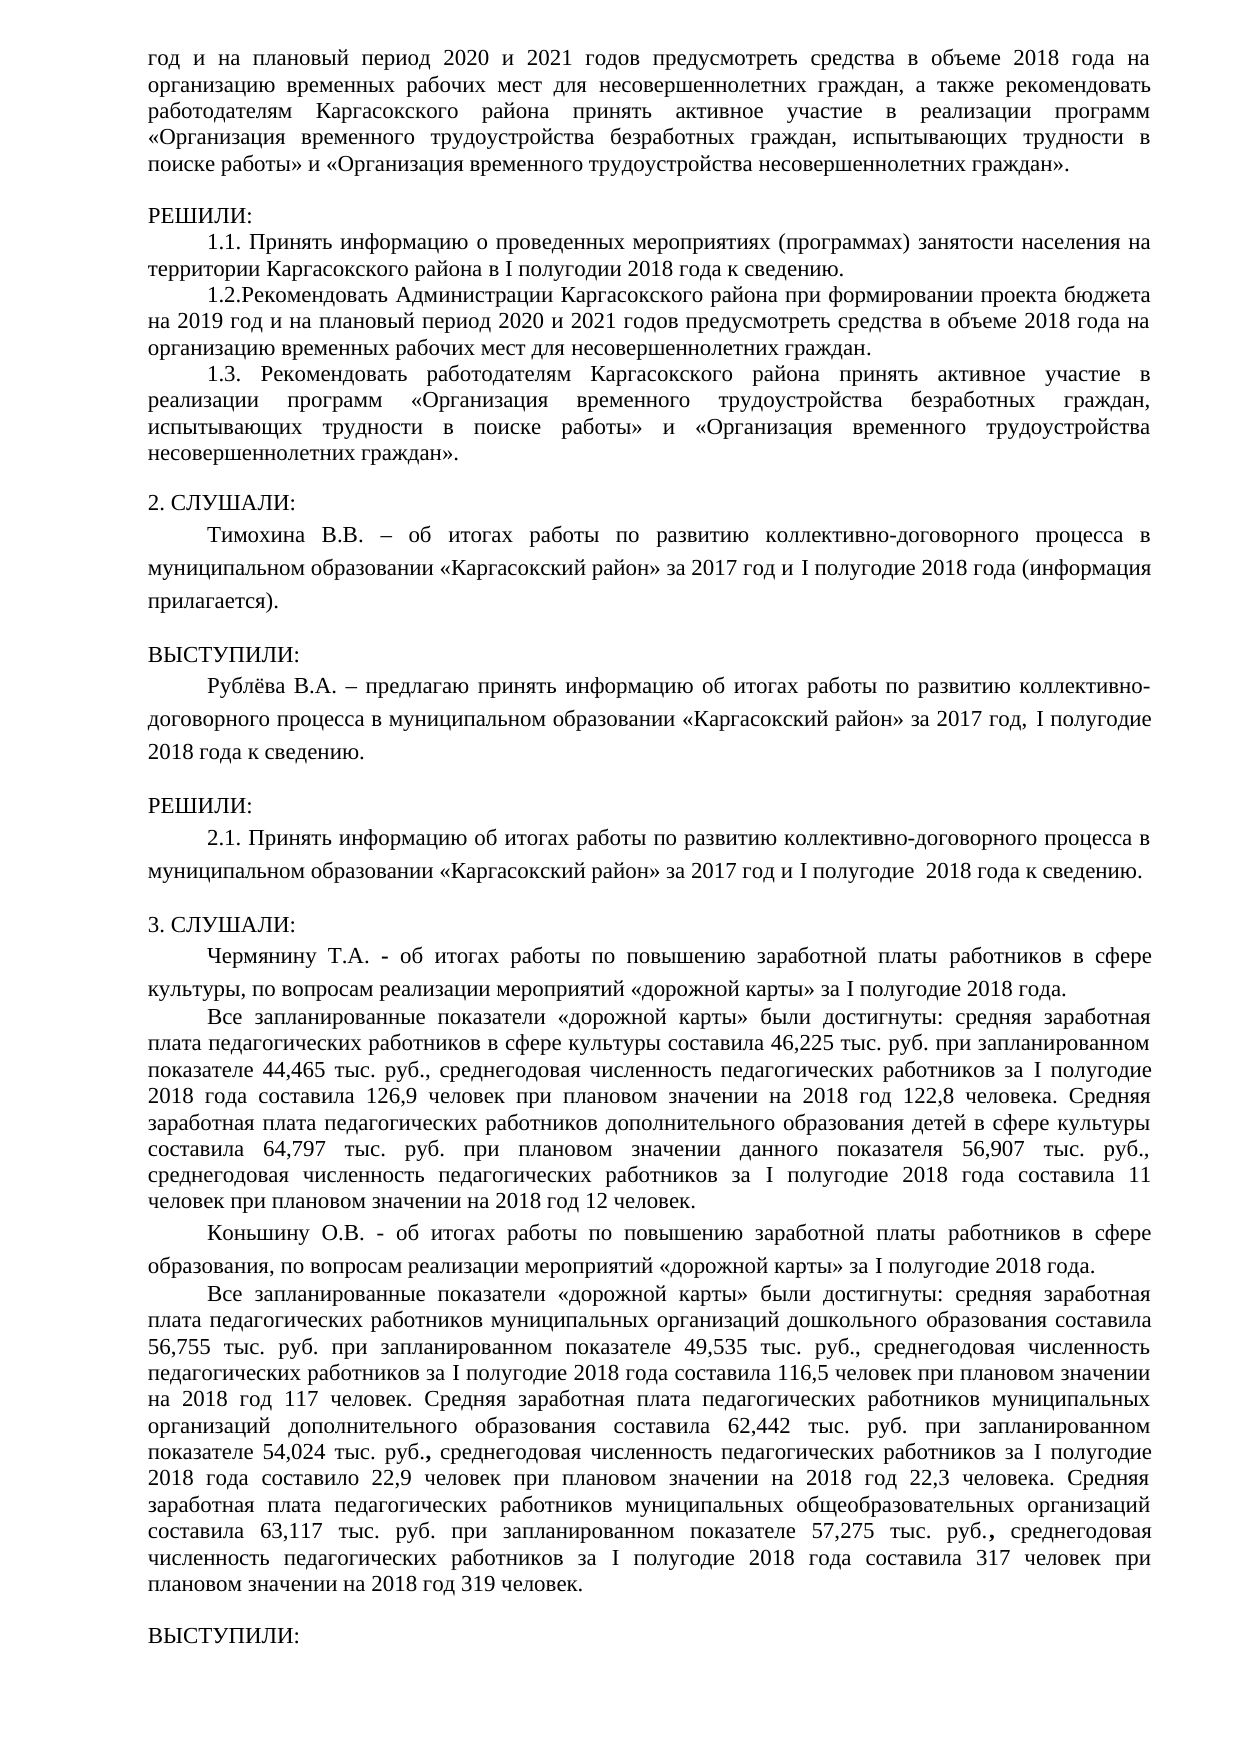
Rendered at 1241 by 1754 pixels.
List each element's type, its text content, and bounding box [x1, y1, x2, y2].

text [148, 44, 1152, 176]
text Коньшину О.В. - об итогах работы по повышению заработной платы работников в сфере образования, по вопросам реализации мероприятий «дорожной карты» за I полугодие 2018 года. [148, 1214, 1152, 1280]
text ВЫСТУПИЛИ: [148, 641, 1152, 667]
text ВЫСТУПИЛИ: [148, 1622, 1152, 1648]
text 3. СЛУШАЛИ: [148, 911, 1152, 937]
text 1.1. Принять информацию о проведенных мероприятиях (программах) занятости населения на территории Каргасокского района в I полугодии 2018 года к сведению. [148, 228, 1152, 281]
text 1.2.Рекомендовать Администрации Каргасокского района при формировании проекта бюджета на 2019 год и на плановый период 2020 и 2021 годов предусмотреть средства в объеме 2018 года на организацию временных рабочих мест для несовершеннолетних граждан. [148, 281, 1152, 360]
text РЕШИЛИ: [148, 792, 1152, 819]
text Все запланированные показатели «дорожной карты» были достигнуты: средняя заработная плата педагогических работников муниципальных организаций дошкольного образования составила 56,755 тыс. руб. при запланированном показателе 49,535 тыс. руб., среднегодовая численность педагогических работников за I полугодие 2018 года составила 116,5 человек при плановом значении на 2018 год 117 человек. Средняя заработная плата педагогических работников муниципальных организаций дополнительного образования составила 62,442 тыс. руб. при запланированном показателе 54,024 тыс. руб., среднегодовая численность педагогических работников за I полугодие 2018 года составило 22,9 человек при плановом значении на 2018 год 22,3 человека. Средняя заработная плата педагогических работников муниципальных общеобразовательных организаций составила 63,117 тыс. руб. при запланированном показателе 57,275 тыс. руб., среднегодовая численность педагогических работников за I полугодие 2018 года составила 317 человек при плановом значении на 2018 год 319 человек. [148, 1280, 1152, 1596]
text РЕШИЛИ: [148, 202, 1152, 228]
text Рублёва В.А. – предлагаю принять информацию об итогах работы по развитию коллективно-договорного процесса в муниципальном образовании «Каргасокский район» за 2017 год, I полугодие 2018 года к сведению. [148, 667, 1152, 766]
text Тимохина В.В. – об итогах работы по развитию коллективно-договорного процесса в муниципальном образовании «Каргасокский район» за 2017 год и I полугодие 2018 года (информация прилагается). [148, 516, 1152, 615]
text 2.1. Принять информацию об итогах работы по развитию коллективно-договорного процесса в муниципальном образовании «Каргасокский район» за 2017 год и I полугодие 2018 года к сведению. [148, 819, 1152, 885]
text 1.3. Рекомендовать работодателям Каргасокского района принять активное участие в реализации программ «Организация временного трудоустройства безработных граждан, испытывающих трудности в поиске работы» и «Организация временного трудоустройства несовершеннолетних граждан». [148, 360, 1152, 466]
text Чермянину Т.А. - об итогах работы по повышению заработной платы работников в сфере культуры, по вопросам реализации мероприятий «дорожной карты» за I полугодие 2018 года. [148, 937, 1152, 1003]
text Все запланированные показатели «дорожной карты» были достигнуты: средняя заработная плата педагогических работников в сфере культуры составила 46,225 тыс. руб. при запланированном показателе 44,465 тыс. руб., среднегодовая численность педагогических работников за I полугодие 2018 года составила 126,9 человек при плановом значении на 2018 год 122,8 человека. Средняя заработная плата педагогических работников дополнительного образования детей в сфере культуры составила 64,797 тыс. руб. при плановом значении данного показателя 56,907 тыс. руб., среднегодовая численность педагогических работников за I полугодие 2018 года составила 11 человек при плановом значении на 2018 год 12 человек. [148, 1003, 1152, 1214]
text 2. СЛУШАЛИ: [148, 489, 1152, 516]
